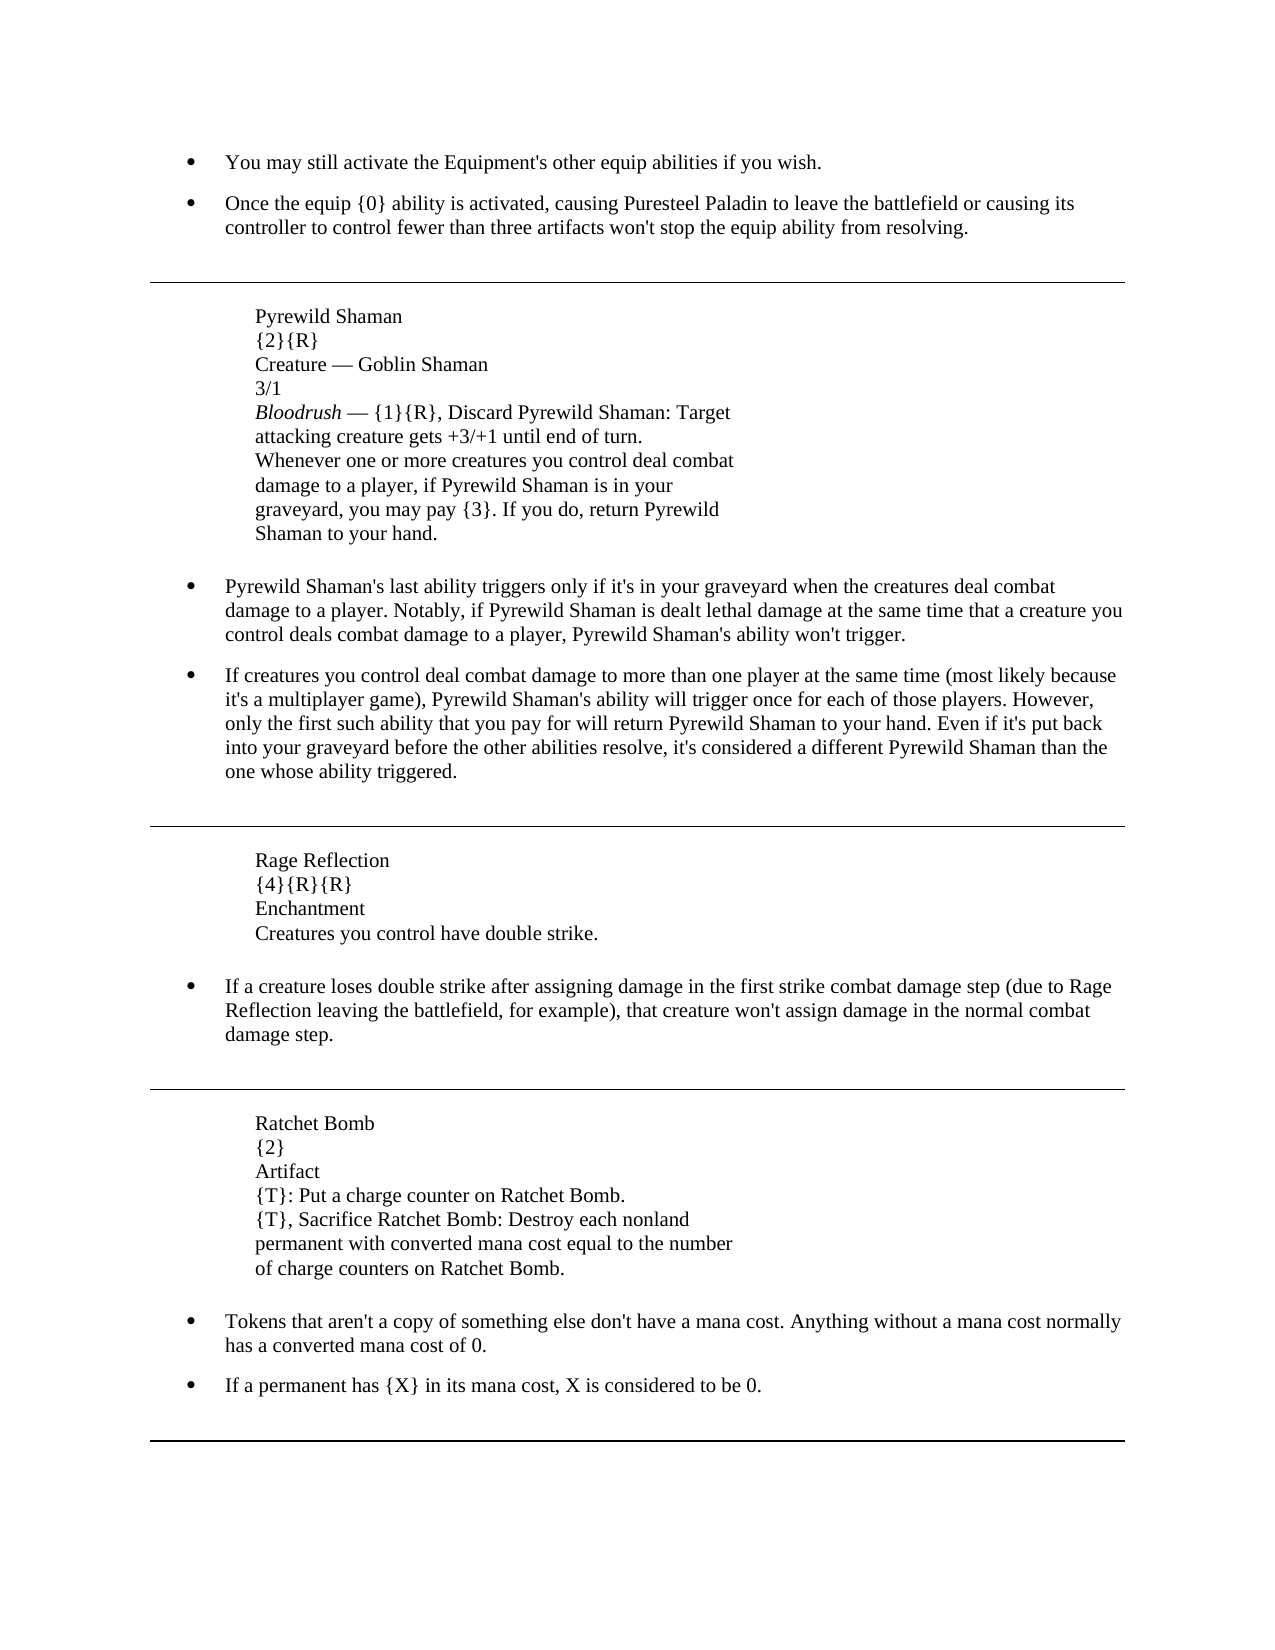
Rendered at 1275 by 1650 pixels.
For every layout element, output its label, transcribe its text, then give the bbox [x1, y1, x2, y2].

list You may still activate the Equipment's other equip abilities if you wish. [187, 150, 1125, 174]
list Pyrewild Shaman's last ability triggers only if it's in your graveyard when the creatures deal combat damage to a player. Notably, if Pyrewild Shaman is dealt lethal damage at the same time that a creature you control deals combat damage to a player, Pyrewild Shaman's ability won't trigger. [187, 574, 1125, 646]
list If creatures you control deal combat damage to more than one player at the same time (most likely because it's a multiplayer game), Pyrewild Shaman's ability will trigger once for each of those players. However, only the first such ability that you pay for will return Pyrewild Shaman to your hand. Even if it's put back into your graveyard before the other abilities resolve, it's considered a different Pyrewild Shaman than the one whose ability triggered. [187, 663, 1125, 783]
text Ratchet Bomb {2} Artifact {T}: Put a charge counter on Ratchet Bomb. {T}, Sacrifice Ratchet Bomb: Destroy each nonland permanent with converted mana cost equal to the number of charge counters on Ratchet Bomb. [255, 1111, 735, 1279]
list If a permanent has {X} in its mana cost, X is considered to be 0. [187, 1373, 1125, 1397]
list If a creature loses double strike after assigning damage in the first strike combat damage step (due to Rage Reflection leaving the battlefield, for example), that creature won't assign damage in the normal combat damage step. [187, 974, 1125, 1046]
list Tokens that aren't a copy of something else don't have a mana cost. Anything without a mana cost normally has a converted mana cost of 0. [187, 1309, 1125, 1357]
list Once the equip {0} ability is activated, causing Puresteel Paladin to leave the battlefield or causing its controller to control fewer than three artifacts won't stop the equip ability from resolving. [187, 191, 1125, 239]
text Pyrewild Shaman {2}{R} Creature — Goblin Shaman 3/1 Bloodrush — {1}{R}, Discard Pyrewild Shaman: Target attacking creature gets +3/+1 until end of turn. Whenever one or more creatures you control deal combat damage to a player, if Pyrewild Shaman is in your graveyard, you may pay {3}. If you do, return Pyrewild Shaman to your hand. [255, 304, 735, 545]
text Rage Reflection {4}{R}{R} Enchantment Creatures you control have double strike. [255, 848, 735, 944]
